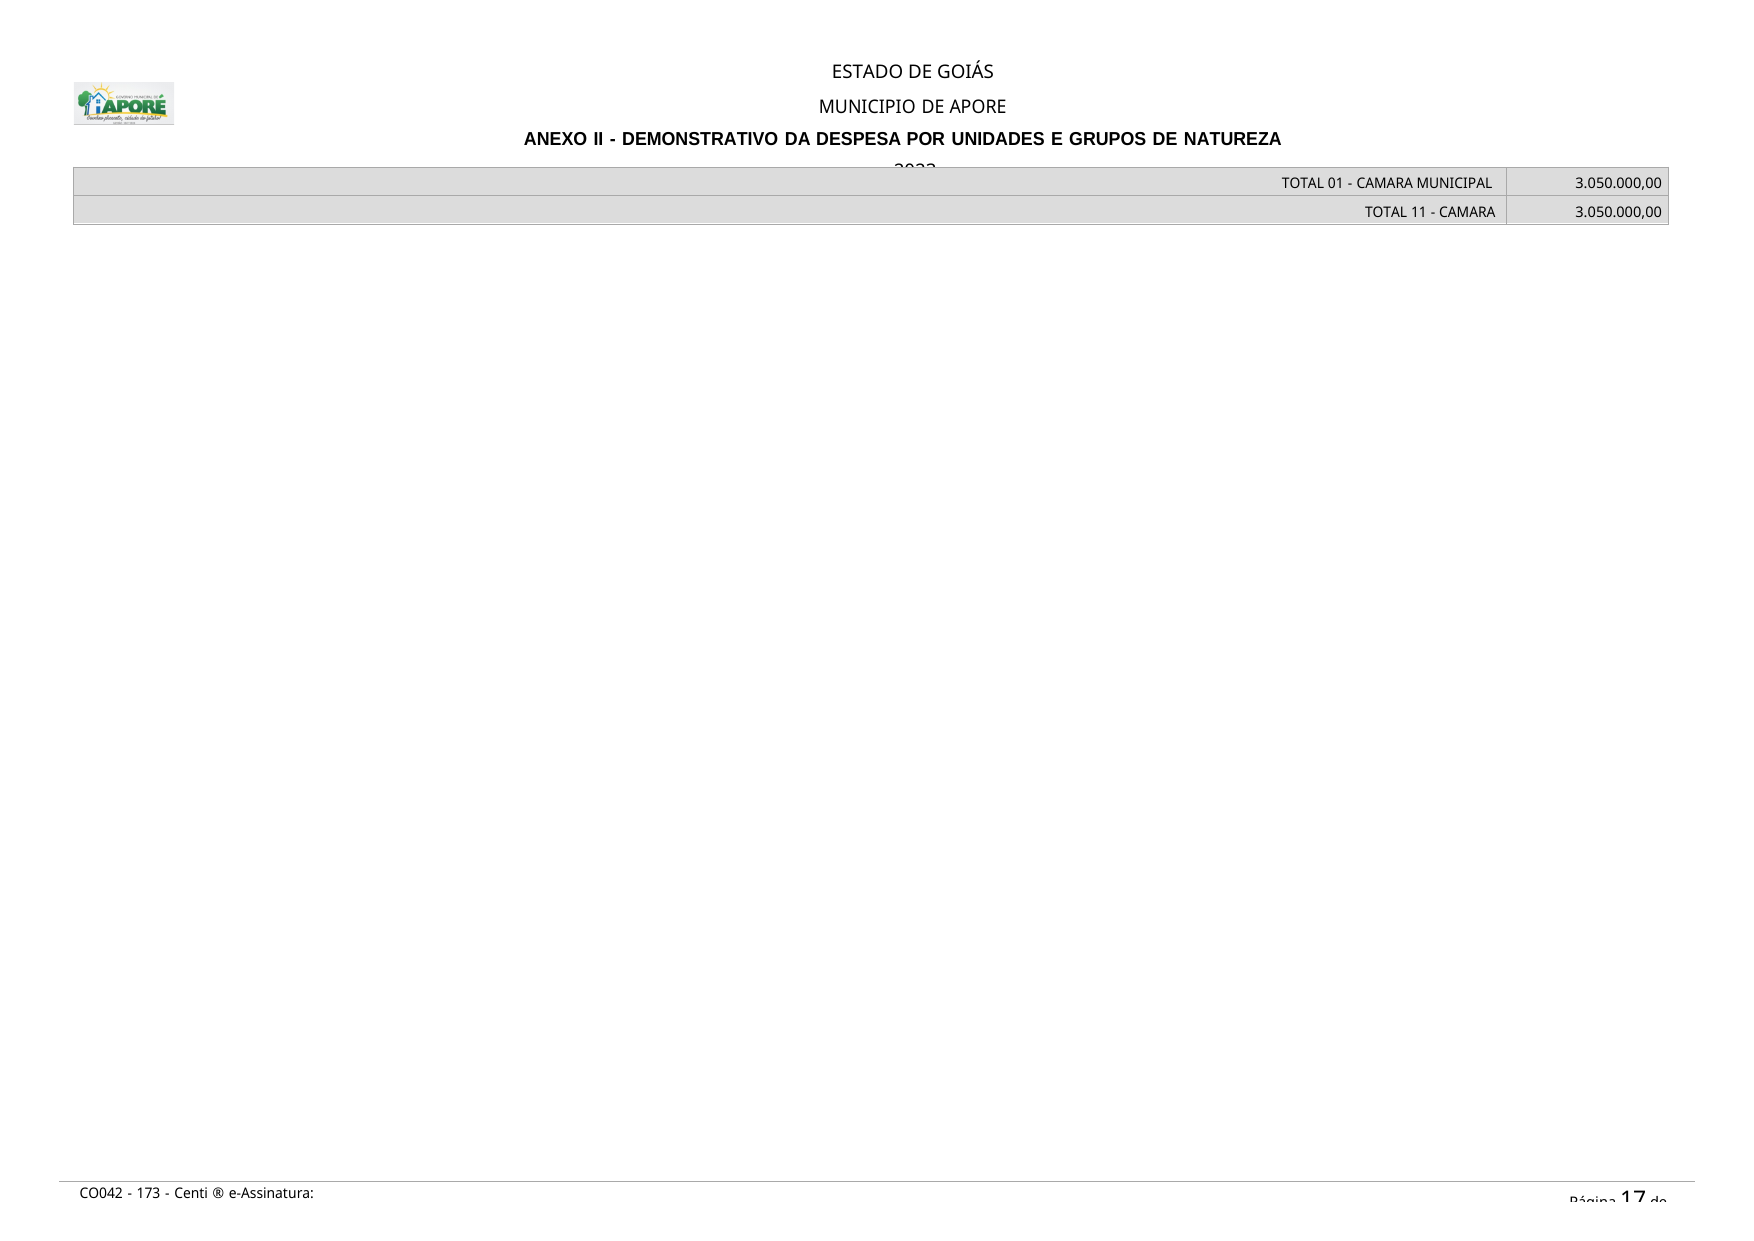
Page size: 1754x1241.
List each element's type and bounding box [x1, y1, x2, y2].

picture [73, 59, 175, 148]
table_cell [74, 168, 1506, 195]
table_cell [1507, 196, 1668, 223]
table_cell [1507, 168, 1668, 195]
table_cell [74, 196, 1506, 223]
